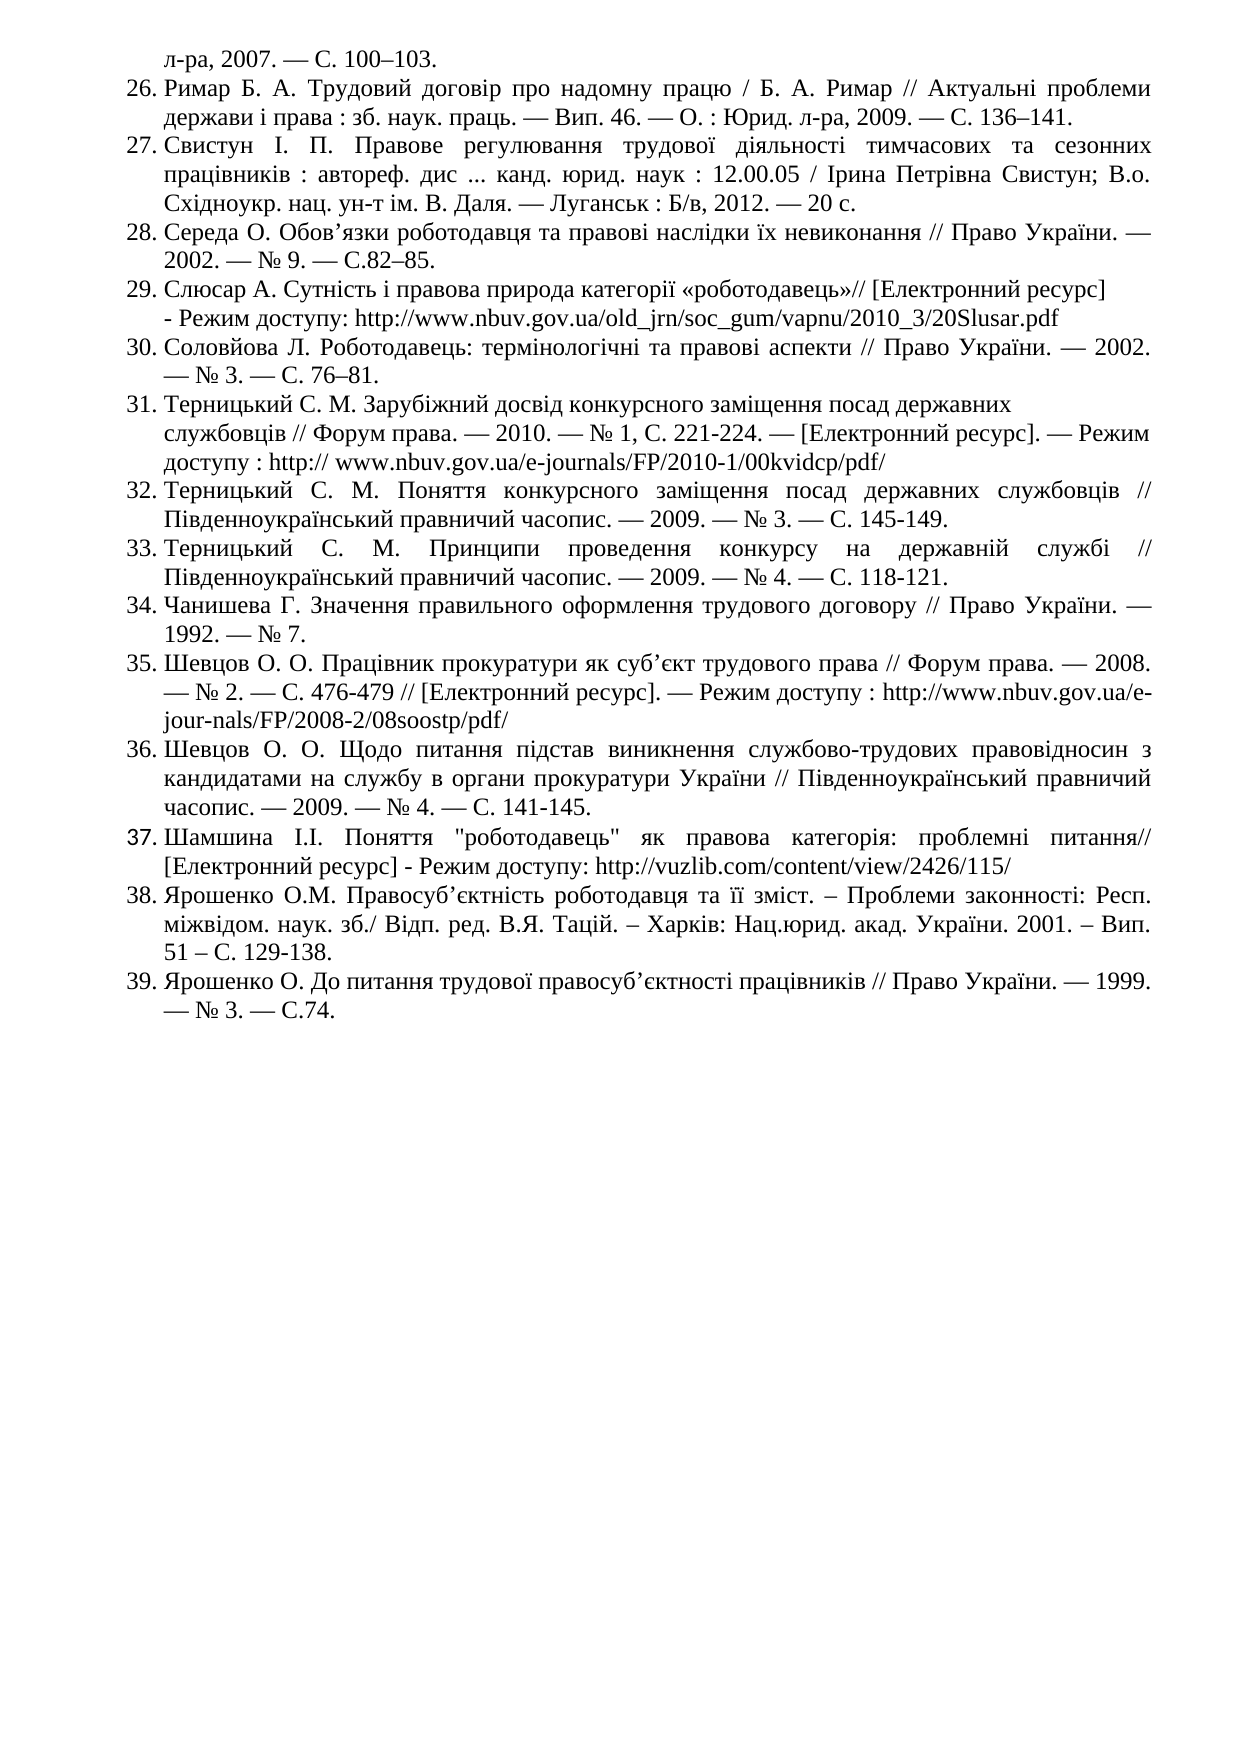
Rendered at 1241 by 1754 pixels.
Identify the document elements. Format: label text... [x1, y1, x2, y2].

list Терницький С. М. Поняття конкурсного заміщення посад державних службовців // Південноукраїнський правничий часопис. — 2009. — № 3. — С. 145-149. [126, 476, 1152, 533]
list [126, 44, 1152, 73]
list Римар Б. А. Трудовий договір про надомну працю / Б. А. Римар // Актуальні проблеми держави і права : зб. наук. праць. — Вип. 46. — О. : Юрид. л-ра, 2009. — С. 136–141. [126, 73, 1152, 131]
list Ярошенко О. До питання трудової правосуб’єктності працівників // Право України. — 1999. — № 3. — С.74. [126, 966, 1152, 1024]
list Ярошенко О.М. Правосуб’єктність роботодавця та її зміст. – Проблеми законності: Респ. міжвідом. наук. зб./ Відп. ред. В.Я. Тацій. – Харків: Нац.юрид. акад. України. 2001. – Вип. 51 – С. 129-138. [126, 880, 1152, 966]
list Чанишева Г. Значення правильного оформлення трудового договору // Право України. — 1992. — № 7. [126, 591, 1152, 648]
list Терницький С. М. Зарубіжний досвід конкурсного заміщення посад державних службовців // Форум права. — 2010. — № 1, С. 221-224. — [Електронний ресурс]. — Режим доступу : http:// www.nbuv.gov.ua/e-journals/FP/2010-1/00kvidcp/pdf/ [126, 389, 1152, 476]
list Свистун І. П. Правове регулювання трудової діяльності тимчасових та сезонних працівників : автореф. дис ... канд. юрид. наук : 12.00.05 / Ірина Петрівна Свистун; В.о. Східноукр. нац. ун-т ім. В. Даля. — Луганськ : Б/в, 2012. — 20 с. [126, 131, 1152, 217]
list Шевцов О. О. Працівник прокуратури як суб’єкт трудового права // Форум права. — 2008. — № 2. — С. 476-479 // [Електронний ресурс]. — Режим доступу : http://www.nbuv.gov.ua/e-jour-nals/FP/2008-2/08soostp/pdf/ [126, 648, 1152, 734]
list Терницький С. М. Принципи проведення конкурсу на державній службі // Південноукраїнський правничий часопис. — 2009. — № 4. — С. 118-121. [126, 533, 1152, 591]
list Середа О. Обов’язки роботодавця та правові наслідки їх невиконання // Право України. — 2002. — № 9. — С.82–85. [126, 217, 1152, 274]
list Соловйова Л. Роботодавець: термінологічні та правові аспекти // Право України. — 2002. — № 3. — С. 76–81. [126, 332, 1152, 389]
list Слюсар А. Сутність і правова природа категорії «роботодавець»// [Електронний ресурс] - Режим доступу: http://www.nbuv.gov.ua/old_jrn/soc_gum/vapnu/2010_3/20Slusar.pdf [126, 274, 1152, 332]
list Шевцов О. О. Щодо питання підстав виникнення службово-трудових правовідносин з кандидатами на службу в органи прокуратури України // Південноукраїнський правничий часопис. — 2009. — № 4. — С. 141-145. [126, 734, 1152, 821]
list Шамшина І.І. Поняття "роботодавець" як правова категорія: проблемні питання// [Електронний ресурс] - Режим доступу: http://vuzlib.com/content/view/2426/115/ [126, 821, 1152, 880]
